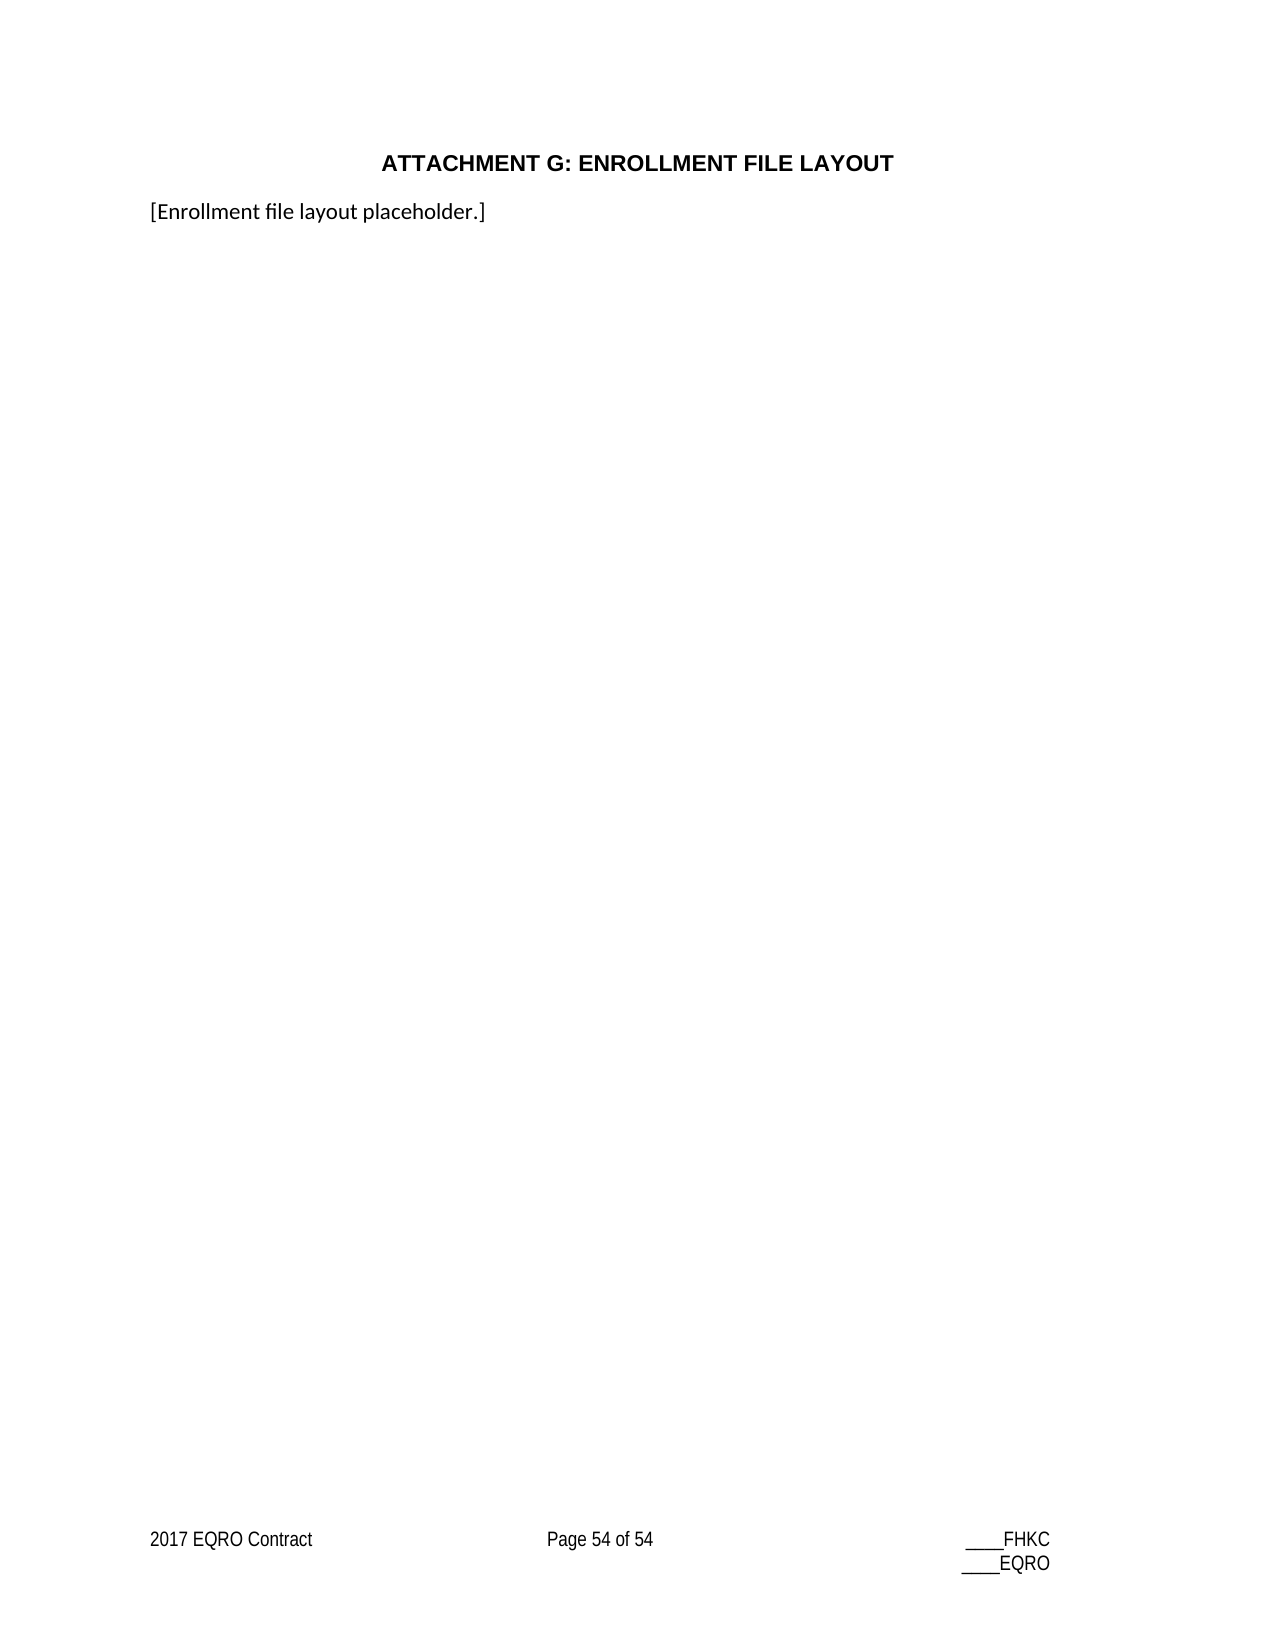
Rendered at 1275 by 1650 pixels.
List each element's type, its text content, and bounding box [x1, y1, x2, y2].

text ATTACHMENT G: ENROLLMENT FILE LAYOUT [150, 150, 1125, 176]
text [Enrollment file layout placeholder.] [150, 197, 1125, 225]
